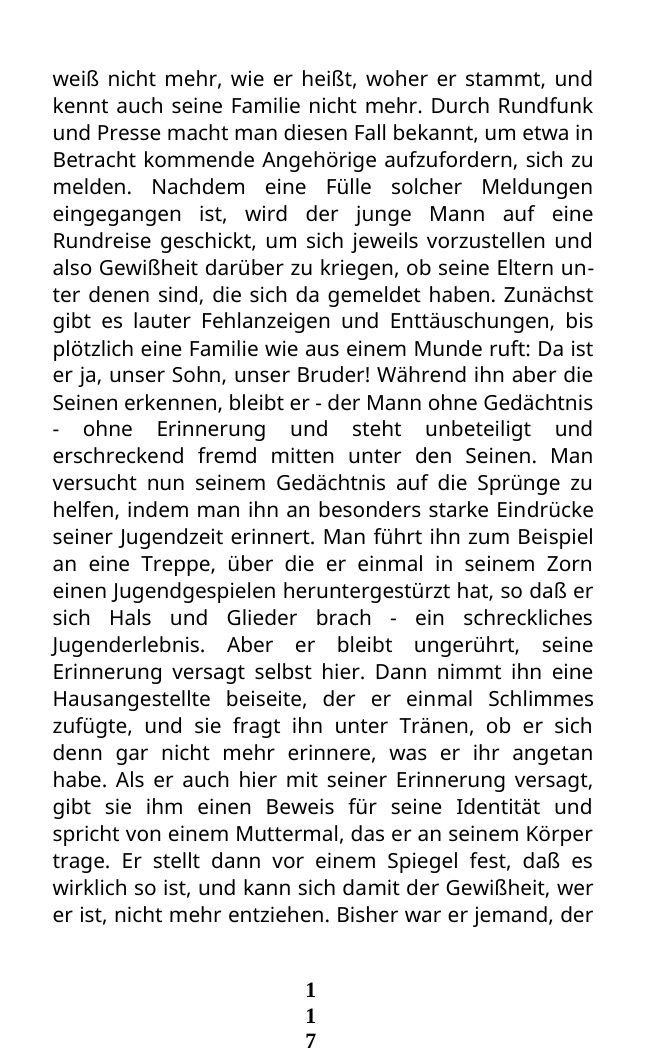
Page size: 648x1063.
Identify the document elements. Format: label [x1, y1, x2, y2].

text [52, 64, 594, 928]
